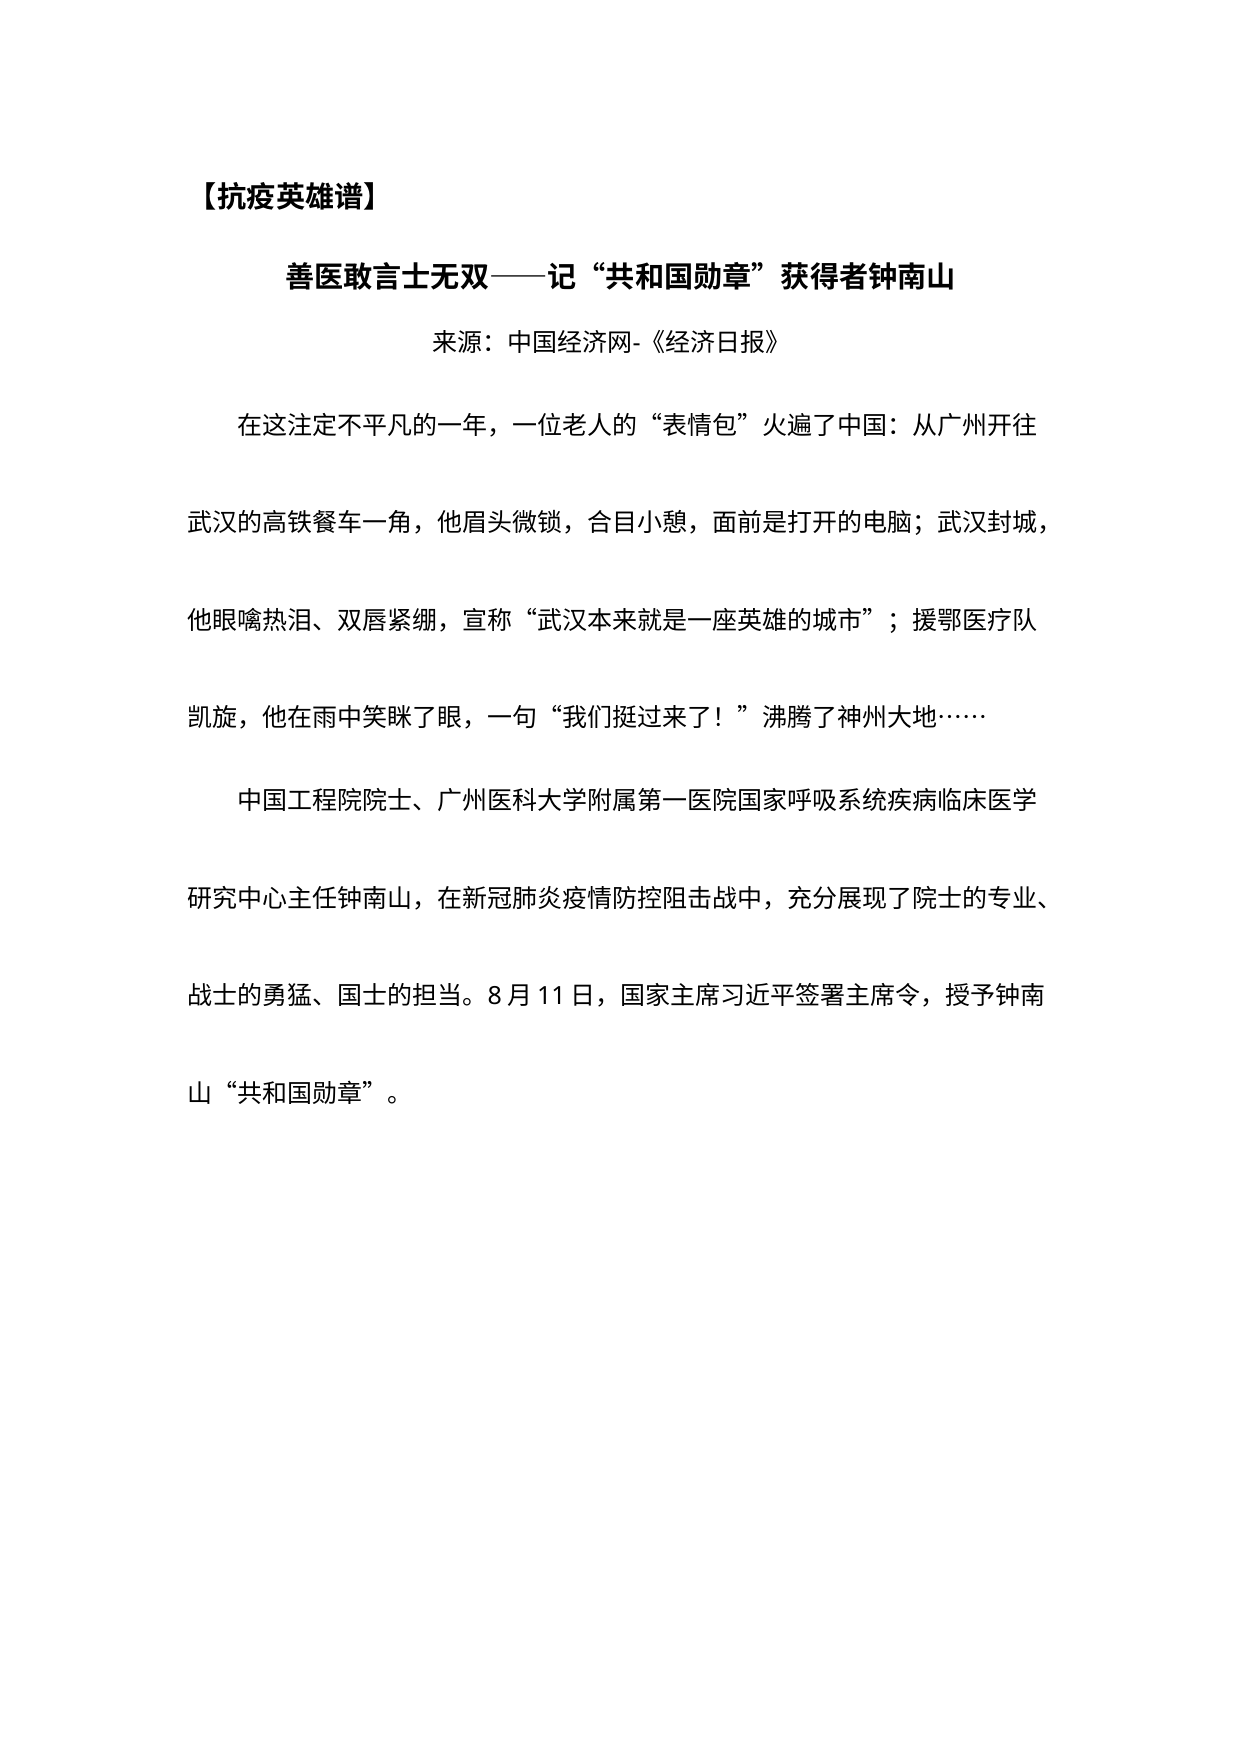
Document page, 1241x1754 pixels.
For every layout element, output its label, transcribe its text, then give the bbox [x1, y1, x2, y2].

text 在这注定不平凡的一年，一位老人的“表情包”火遍了中国：从广州开往武汉的高铁餐车一角，他眉头微锁，合目小憩，面前是打开的电脑；武汉封城，他眼噙热泪、双唇紧绷，宣称“武汉本来就是一座英雄的城市”；援鄂医疗队凯旋，他在雨中笑眯了眼，一句“我们挺过来了！”沸腾了神州大地…… [187, 391, 1053, 748]
text 来源：中国经济网-《经济日报》 [187, 308, 1053, 373]
text 中国工程院院士、广州医科大学附属第一医院国家呼吸系统疾病临床医学研究中心主任钟南山，在新冠肺炎疫情防控阻击战中，充分展现了院士的专业、战士的勇猛、国士的担当。8月11日，国家主席习近平签署主席令，授予钟南山“共和国勋章”。 [187, 766, 1053, 1124]
subtitle 善医敢言士无双——记“共和国勋章”获得者钟南山 [187, 243, 1053, 308]
subtitle 【抗疫英雄谱】 [187, 162, 1053, 227]
